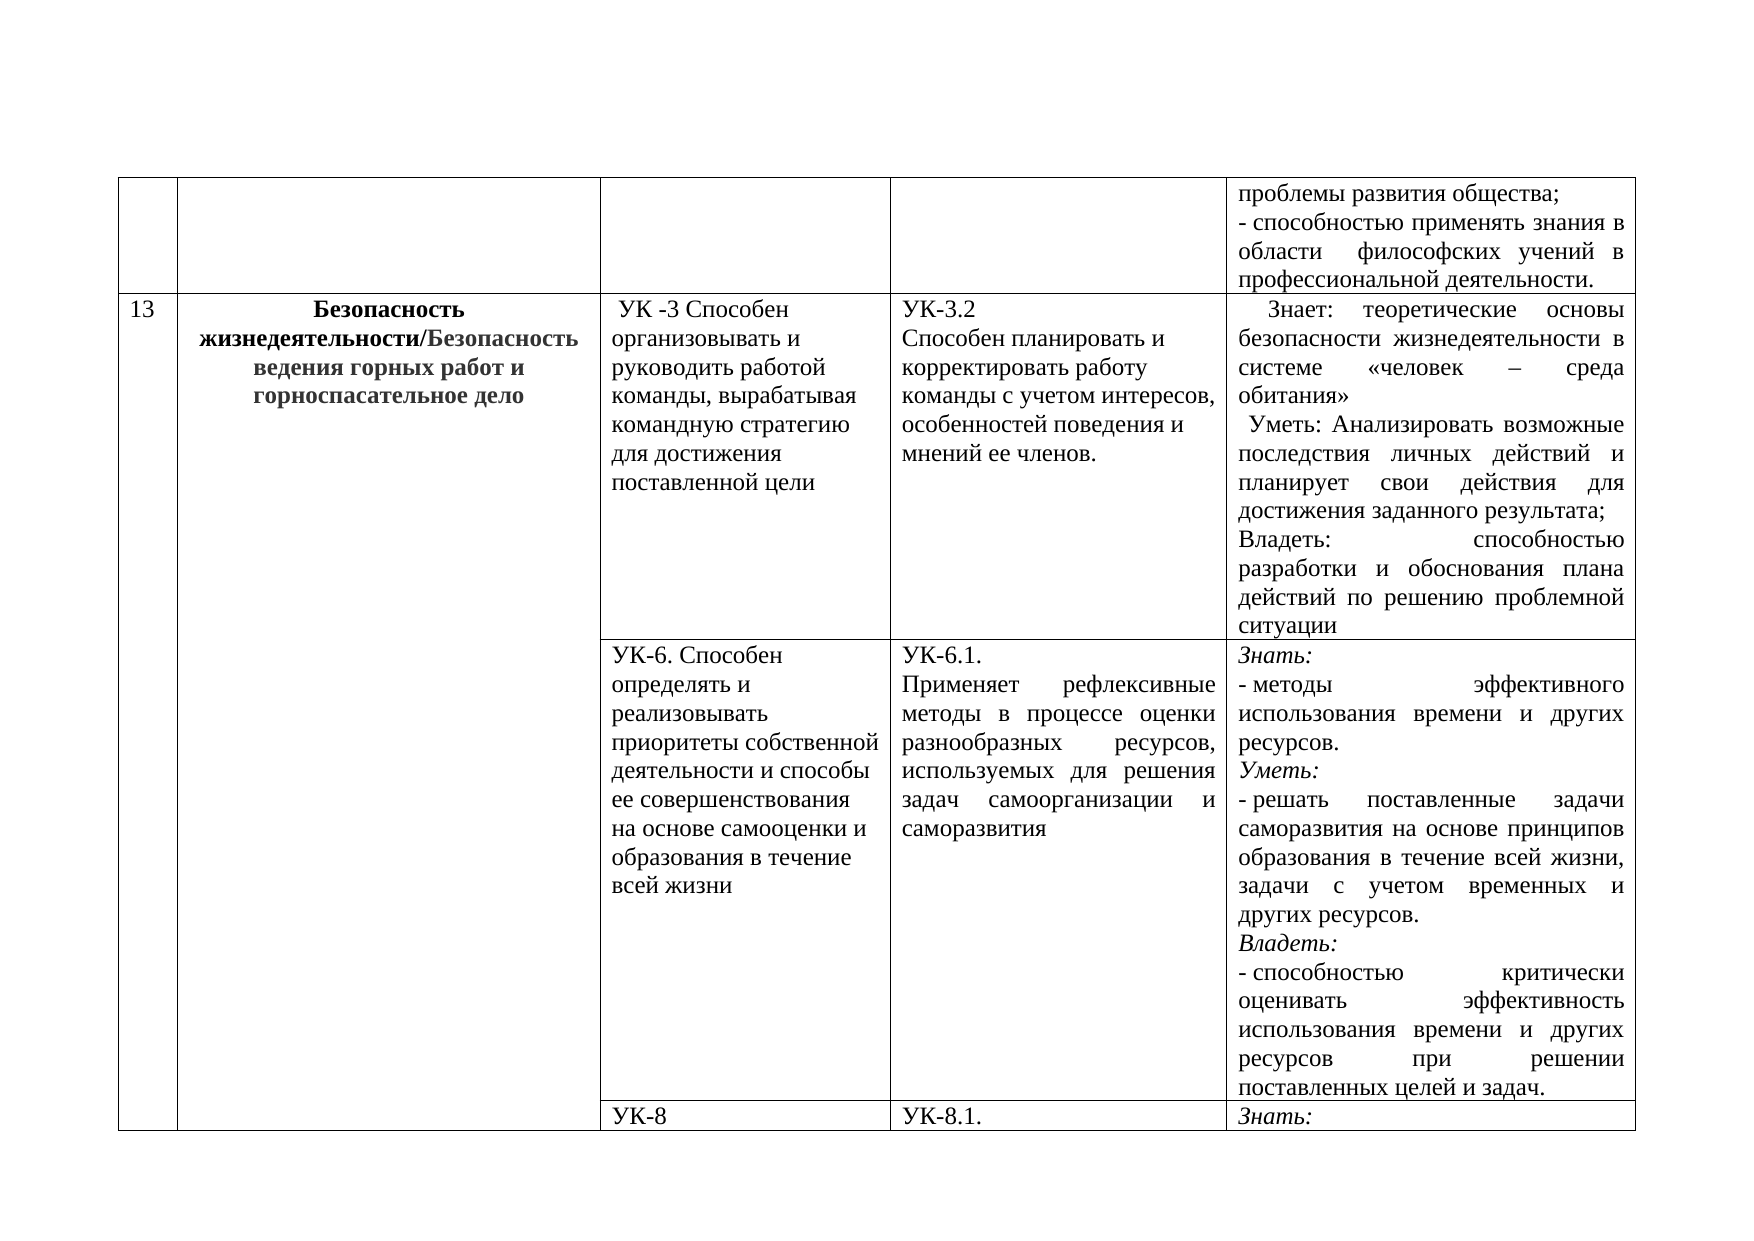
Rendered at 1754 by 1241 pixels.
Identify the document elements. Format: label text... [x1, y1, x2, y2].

table_cell УК-3.2 Способен планировать и корректировать работу команды с учетом интересов, особенностей поведения и мнений ее членов. [891, 294, 1226, 639]
table_cell УК-6. Способен определять и реализовывать приоритеты собственной деятельности и способы ее совершенствования на основе самооценки и образования в течение всей жизни [601, 640, 890, 1100]
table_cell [1227, 178, 1635, 293]
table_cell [1227, 1101, 1635, 1130]
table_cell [891, 178, 1226, 293]
table_cell 13 [119, 294, 177, 1130]
table_cell Знать: - методы эффективного использования времени и других ресурсов. Уметь: - решать поставленные задачи саморазвития на основе принципов образования в течение всей жизни, задачи с учетом временных и других ресурсов. Владеть: - способностью критически оценивать эффективность использования времени и других ресурсов при решении поставленных целей и задач. [1227, 640, 1635, 1100]
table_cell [891, 1101, 1226, 1130]
table_cell УК -3 Способен организовывать и руководить работой команды, вырабатывая командную стратегию для достижения поставленной цели [601, 294, 890, 639]
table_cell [601, 178, 890, 293]
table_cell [601, 1101, 890, 1130]
table_cell Знает: теоретические основы безопасности жизнедеятельности в системе «человек – среда обитания» Уметь: Анализировать возможные последствия личных действий и планирует свои действия для достижения заданного результата; Владеть: способностью разработки и обоснования плана действий по решению проблемной ситуации [1227, 294, 1635, 639]
table_cell УК-6.1. Применяет рефлексивные методы в процессе оценки разнообразных ресурсов, используемых для решения задач самоорганизации и саморазвития [891, 640, 1226, 1100]
table_cell Безопасность жизнедеятельности/Безопасность ведения горных работ и горноспасательное дело [178, 294, 600, 1130]
